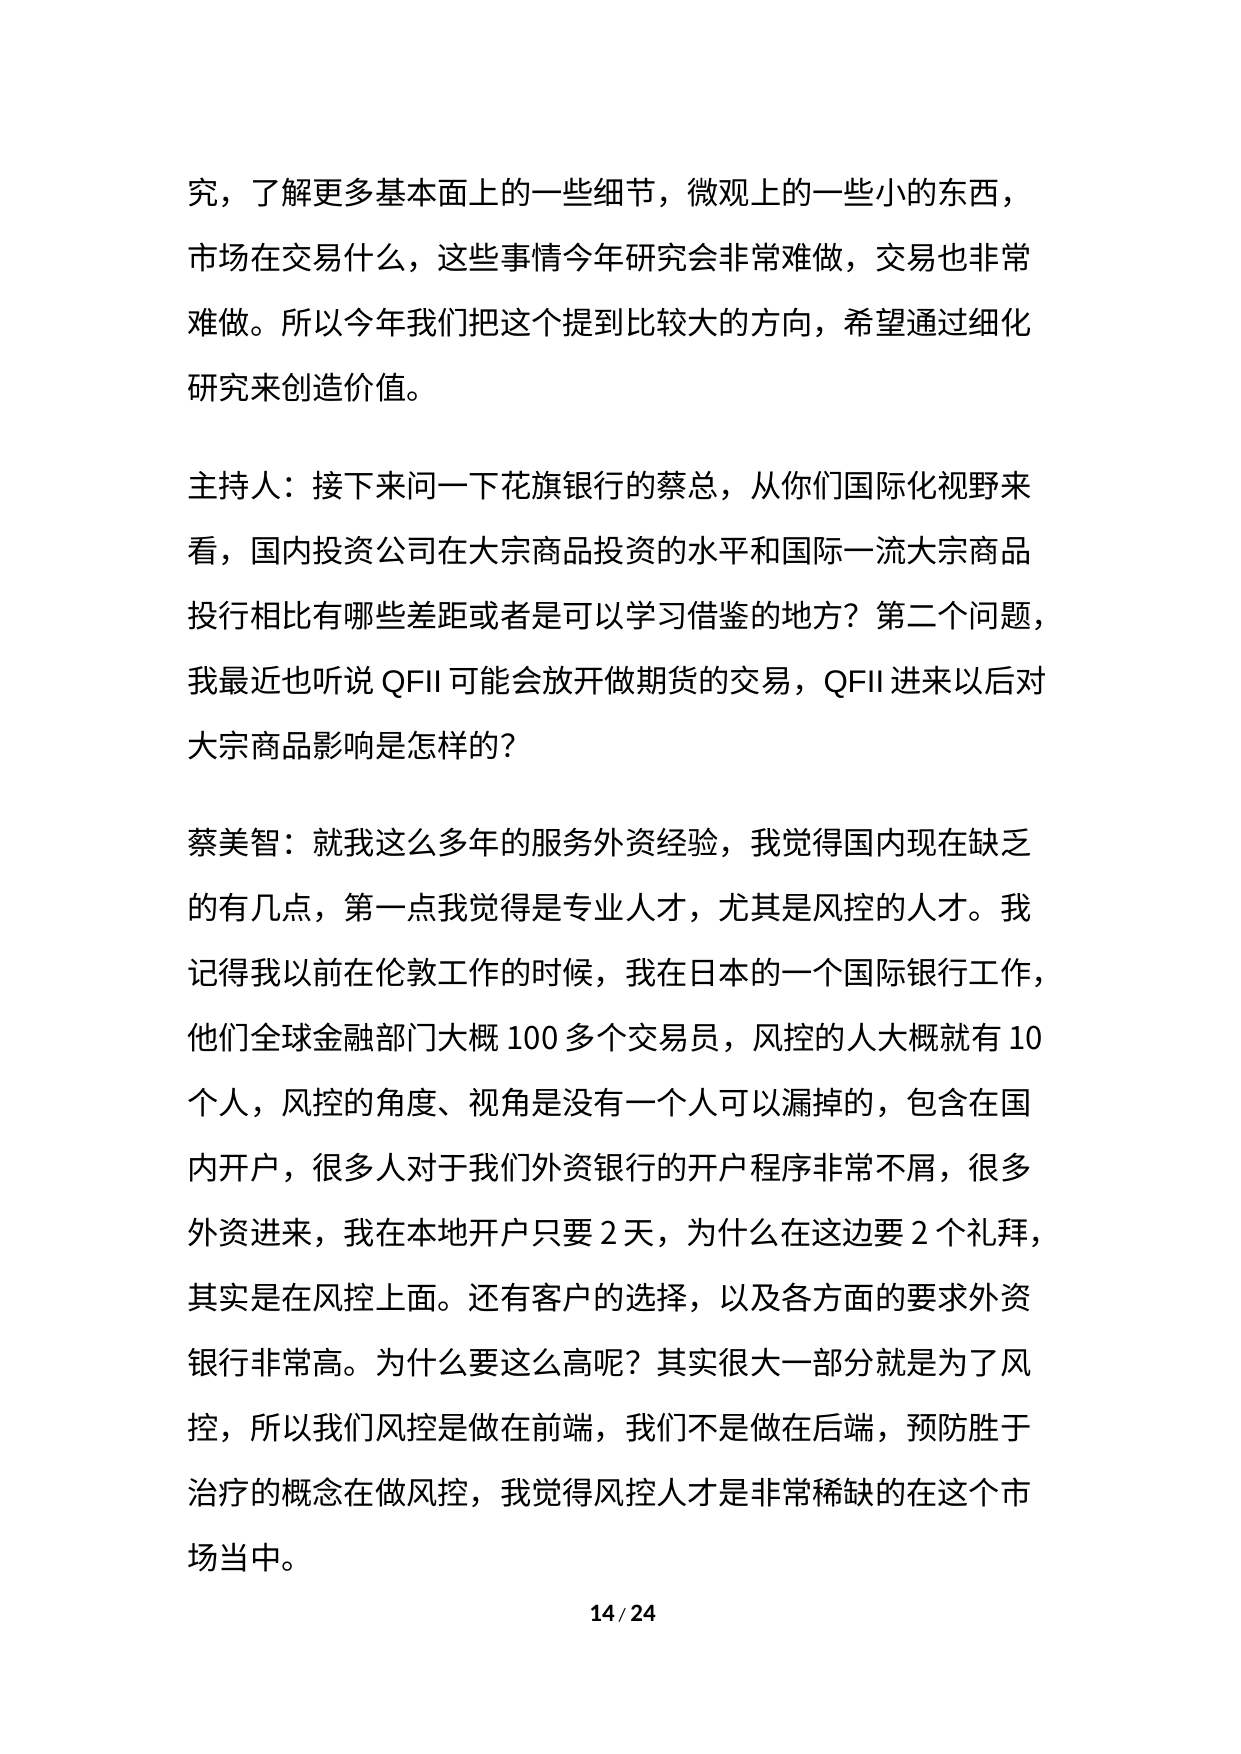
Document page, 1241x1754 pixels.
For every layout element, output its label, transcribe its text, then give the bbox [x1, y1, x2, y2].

text 蔡美智：就我这么多年的服务外资经验，我觉得国内现在缺乏的有几点，第一点我觉得是专业人才，尤其是风控的人才。我记得我以前在伦敦工作的时候，我在日本的一个国际银行工作，他们全球金融部门大概100多个交易员，风控的人大概就有10个人，风控的角度、视角是没有一个人可以漏掉的，包含在国内开户，很多人对于我们外资银行的开户程序非常不屑，很多外资进来，我在本地开户只要2天，为什么在这边要2个礼拜，其实是在风控上面。还有客户的选择，以及各方面的要求外资银行非常高。为什么要这么高呢？其实很大一部分就是为了风控，所以我们风控是做在前端，我们不是做在后端，预防胜于治疗的概念在做风控，我觉得风控人才是非常稀缺的在这个市场当中。 [187, 808, 1053, 1588]
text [187, 158, 1053, 418]
text 主持人：接下来问一下花旗银行的蔡总，从你们国际化视野来看，国内投资公司在大宗商品投资的水平和国际一流大宗商品投行相比有哪些差距或者是可以学习借鉴的地方？第二个问题，我最近也听说QFII可能会放开做期货的交易，QFII进来以后对大宗商品影响是怎样的？ [187, 451, 1053, 776]
